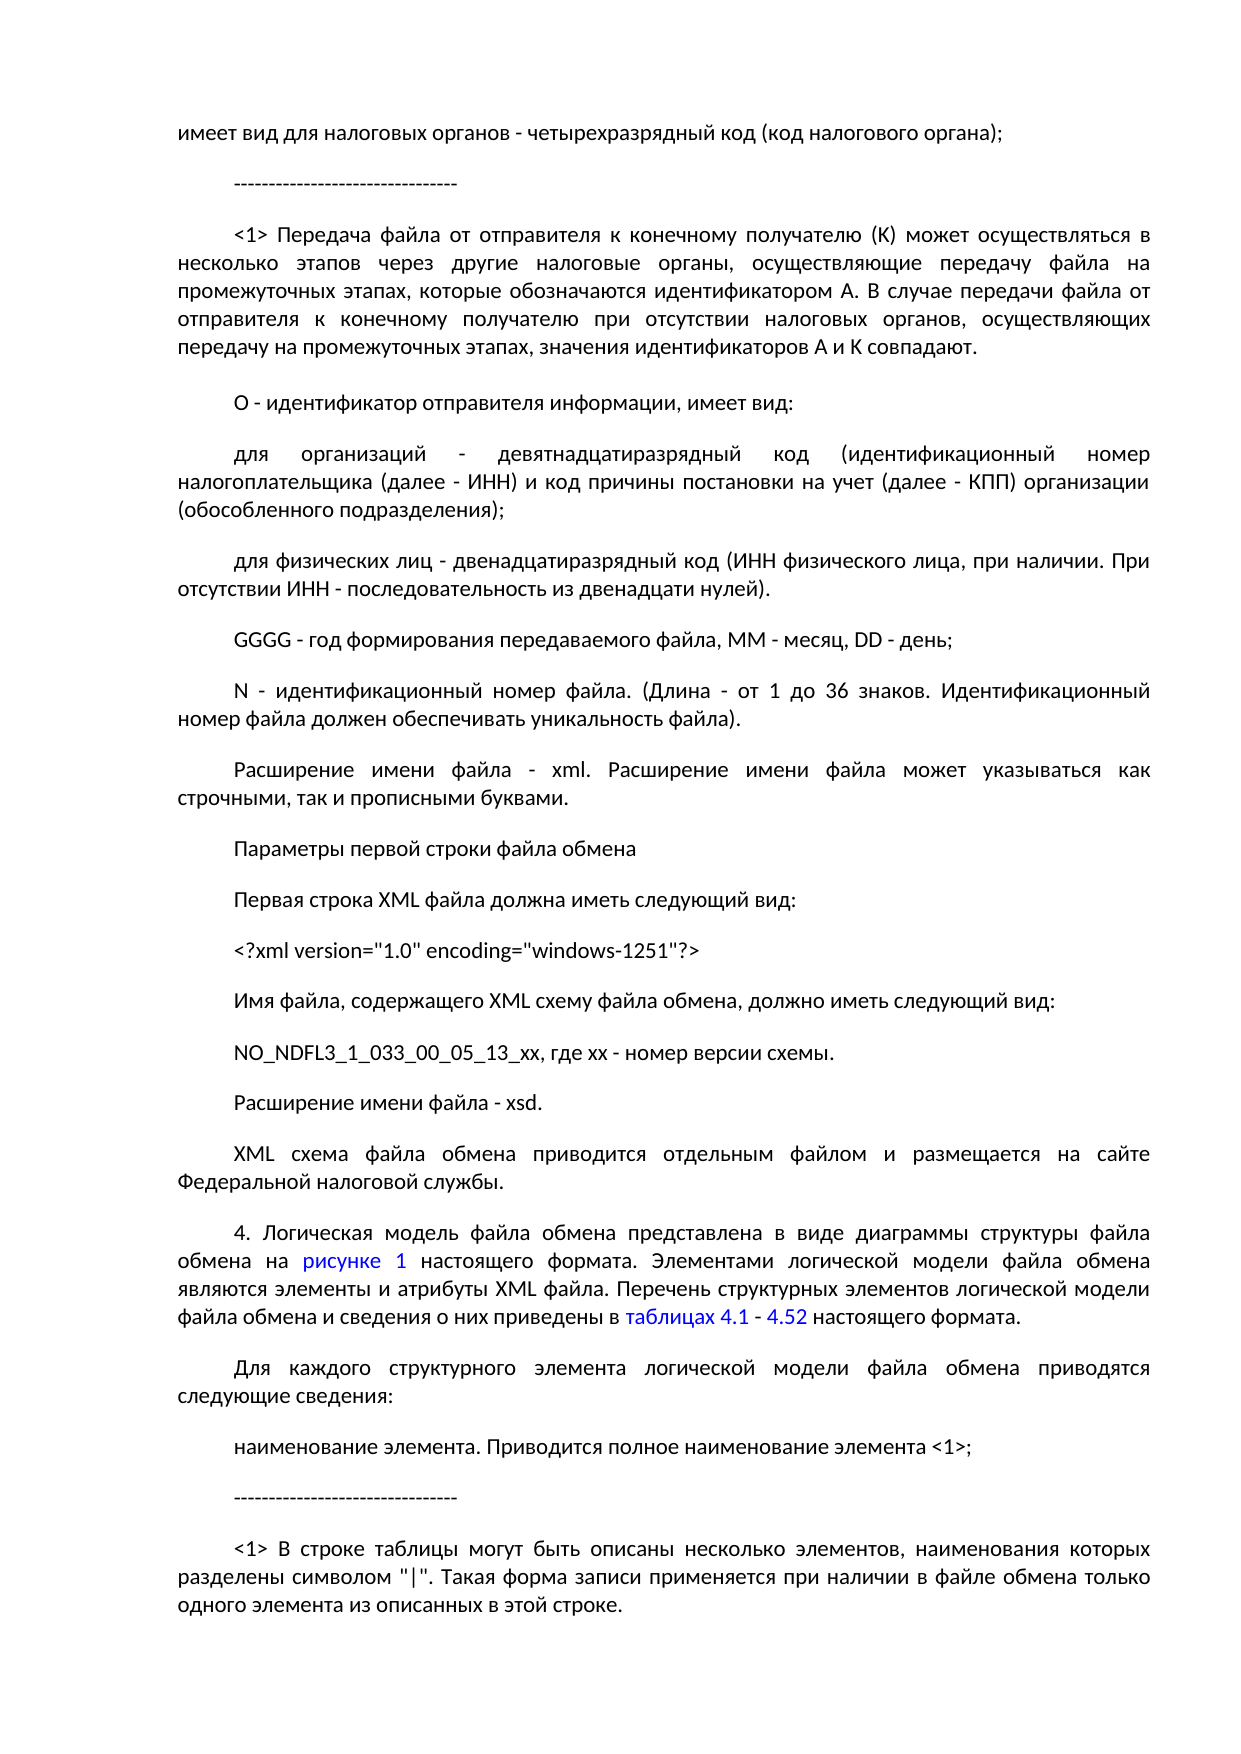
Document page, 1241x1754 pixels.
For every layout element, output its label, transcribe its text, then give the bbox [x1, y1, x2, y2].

text для физических лиц - двенадцатиразрядный код (ИНН физического лица, при наличии. При отсутствии ИНН - последовательность из двенадцати нулей). [177, 546, 1152, 602]
text <?xml version="1.0" encoding="windows-1251"?> [177, 936, 1152, 964]
text XML схема файла обмена приводится отдельным файлом и размещается на сайте Федеральной налоговой службы. [177, 1139, 1152, 1196]
text наименование элемента. Приводится полное наименование элемента <1>; [177, 1432, 1152, 1460]
text для организаций - девятнадцатиразрядный код (идентификационный номер налогоплательщика (далее - ИНН) и код причины постановки на учет (далее - КПП) организации (обособленного подразделения); [177, 439, 1152, 523]
text Расширение имени файла - xml. Расширение имени файла может указываться как строчными, так и прописными буквами. [177, 755, 1152, 811]
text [177, 118, 1152, 146]
text <1> В строке таблицы могут быть описаны несколько элементов, наименования которых разделены символом "|". Такая форма записи применяется при наличии в файле обмена только одного элемента из описанных в этой строке. [177, 1534, 1152, 1618]
text O - идентификатор отправителя информации, имеет вид: [177, 388, 1152, 416]
text -------------------------------- [177, 169, 1152, 197]
text Имя файла, содержащего XML схему файла обмена, должно иметь следующий вид: [177, 987, 1152, 1015]
text Расширение имени файла - xsd. [177, 1088, 1152, 1117]
text -------------------------------- [177, 1483, 1152, 1511]
text NO_NDFL3_1_033_00_05_13_xx, где xx - номер версии схемы. [177, 1038, 1152, 1066]
text GGGG - год формирования передаваемого файла, MM - месяц, DD - день; [177, 625, 1152, 653]
text N - идентификационный номер файла. (Длина - от 1 до 36 знаков. Идентификационный номер файла должен обеспечивать уникальность файла). [177, 676, 1152, 732]
text Первая строка XML файла должна иметь следующий вид: [177, 885, 1152, 913]
text Параметры первой строки файла обмена [177, 834, 1152, 862]
text Для каждого структурного элемента логической модели файла обмена приводятся следующие сведения: [177, 1353, 1152, 1409]
text <1> Передача файла от отправителя к конечному получателю (K) может осуществляться в несколько этапов через другие налоговые органы, осуществляющие передачу файла на промежуточных этапах, которые обозначаются идентификатором A. В случае передачи файла от отправителя к конечному получателю при отсутствии налоговых органов, осуществляющих передачу на промежуточных этапах, значения идентификаторов A и K совпадают. [177, 220, 1152, 360]
text 4. Логическая модель файла обмена представлена в виде диаграммы структуры файла обмена на рисунке 1 настоящего формата. Элементами логической модели файла обмена являются элементы и атрибуты XML файла. Перечень структурных элементов логической модели файла обмена и сведения о них приведены в таблицах 4.1 - 4.52 настоящего формата. [177, 1218, 1152, 1331]
